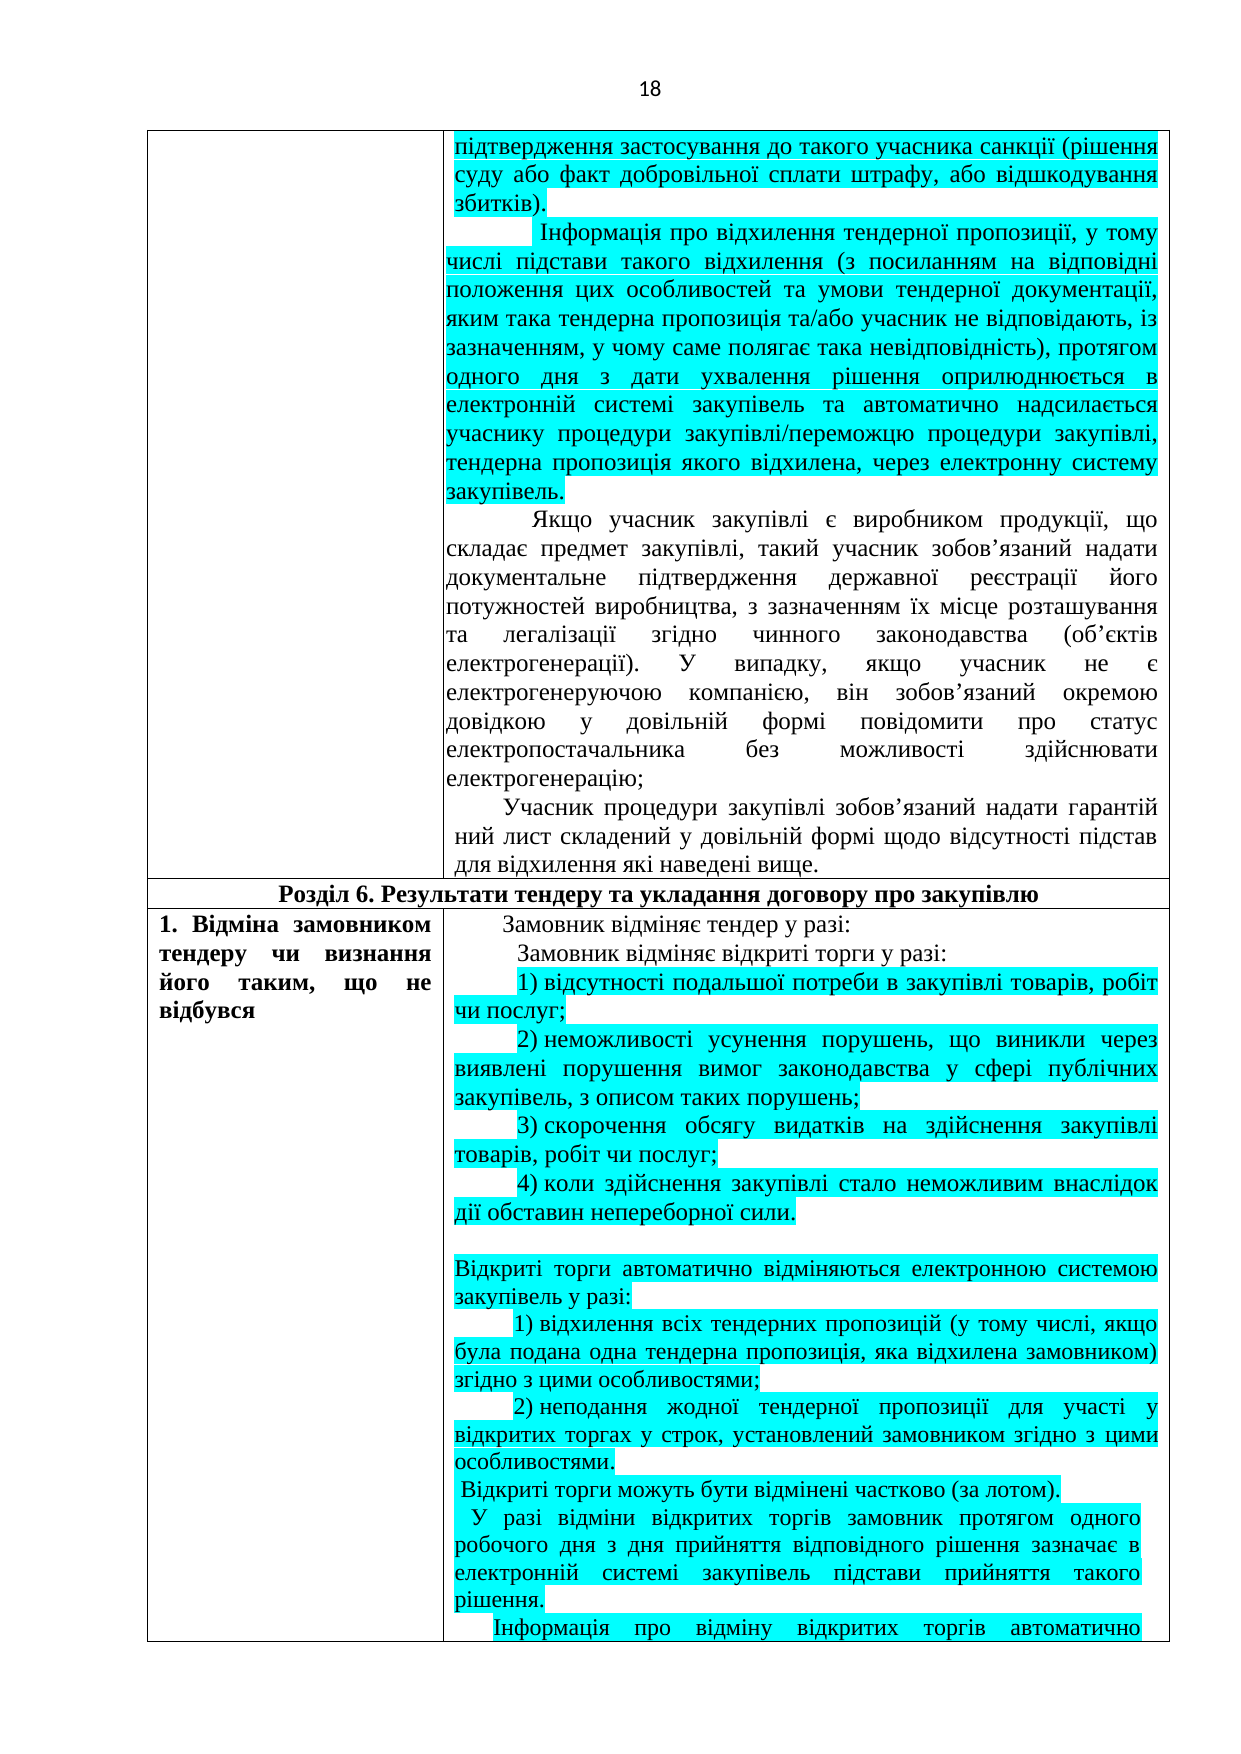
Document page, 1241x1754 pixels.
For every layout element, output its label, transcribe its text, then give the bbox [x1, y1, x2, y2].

table_cell Розділ 6. Результати тендеру та укладання договору про закупівлю [148, 879, 1169, 908]
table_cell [148, 909, 443, 1641]
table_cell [148, 131, 443, 878]
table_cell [444, 909, 1169, 1641]
